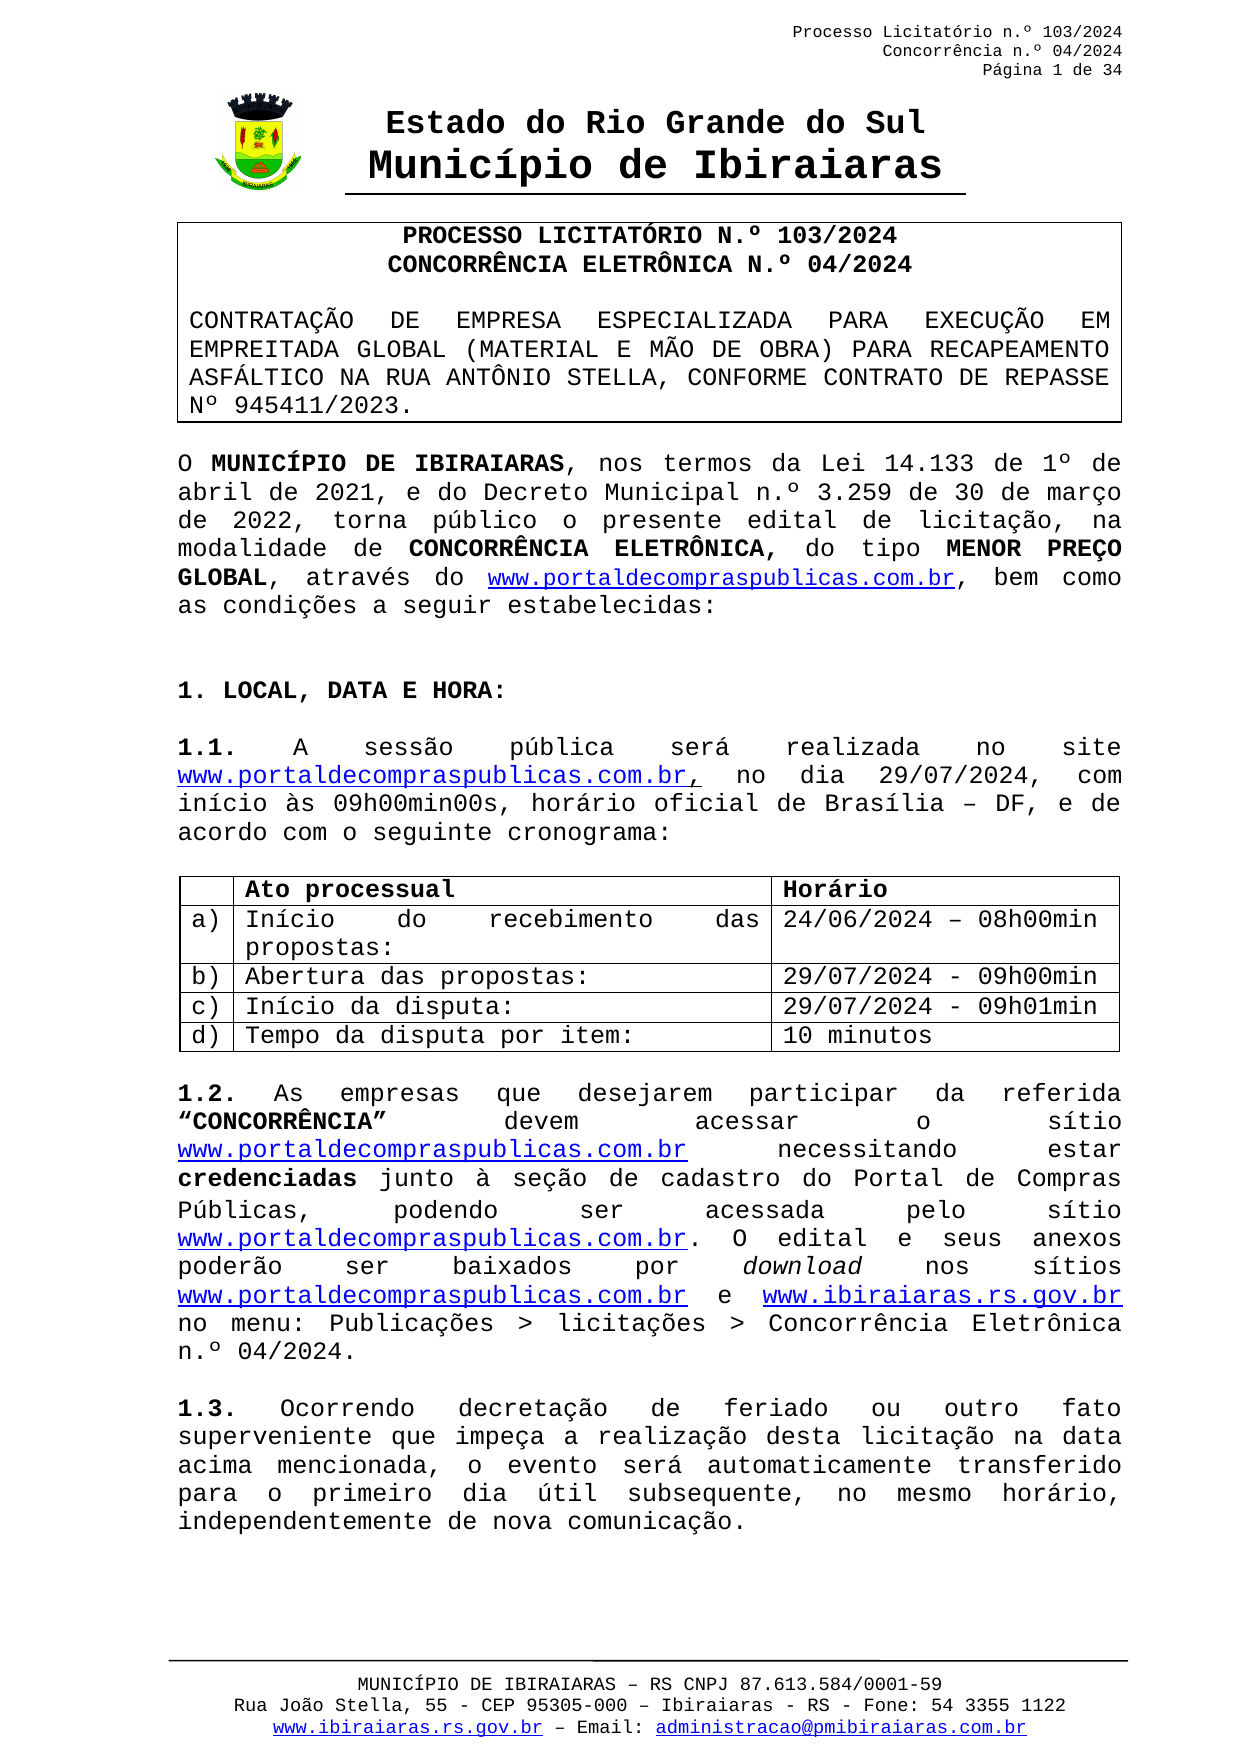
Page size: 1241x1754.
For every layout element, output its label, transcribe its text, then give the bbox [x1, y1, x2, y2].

table_cell Início da disputa: [234, 993, 771, 1022]
text O MUNICÍPIO DE IBIRAIARAS, nos termos da Lei 14.133 de 1º de abril de 2021, e do Decreto Municipal n.º 3.259 de 30 de março de 2022, torna público o presente edital de licitação, na modalidade de CONCORRÊNCIA ELETRÔNICA, do tipo MENOR PREÇO GLOBAL, através do www.portaldecompraspublicas.com.br, bem como as condições a seguir estabelecidas: [177, 451, 1122, 621]
table_header Horário [772, 877, 1119, 905]
table_cell Abertura das propostas: [234, 964, 771, 992]
table_header PROCESSO LICITATÓRIO N.º 103/2024 CONCORRÊNCIA ELETRÔNICA N.º 04/2024 CONTRATAÇÃO DE EMPRESA ESPECIALIZADA PARA EXECUÇÃO EM EMPREITADA GLOBAL (MATERIAL E MÃO DE OBRA) PARA RECAPEAMENTO ASFÁLTICO NA RUA ANTÔNIO STELLA, CONFORME CONTRATO DE REPASSE Nº 945411/2023. [178, 223, 1121, 421]
table_cell Início do recebimento das propostas: [234, 906, 771, 963]
table_cell 24/06/2024 – 08h00min [772, 906, 1119, 963]
text 1.3. Ocorrendo decretação de feriado ou outro fato superveniente que impeça a realização desta licitação na data acima mencionada, o evento será automaticamente transferido para o primeiro dia útil subsequente, no mesmo horário, independentemente de nova comunicação. [177, 1396, 1122, 1537]
table_cell c) [181, 993, 233, 1022]
table_cell b) [181, 964, 233, 992]
text 1.1. A sessão pública será realizada no site www.portaldecompraspublicas.com.br, no dia 29/07/2024, com início às 09h00min00s, horário oficial de Brasília – DF, e de acordo com o seguinte cronograma: [177, 734, 1122, 847]
subtitle 1. LOCAL, DATA E HORA: [177, 677, 1122, 706]
table_cell d) [181, 1023, 233, 1051]
table_header Ato processual [234, 877, 771, 905]
table_cell 10 minutos [772, 1023, 1119, 1051]
table_cell 29/07/2024 - 09h00min [772, 964, 1119, 992]
table_header [181, 877, 233, 905]
table_cell 29/07/2024 - 09h01min [772, 993, 1119, 1022]
text 1.2. As empresas que desejarem participar da referida “CONCORRÊNCIA” devem acessar o sítio www.portaldecompraspublicas.com.br necessitando estar credenciadas junto à seção de cadastro do Portal de Compras Públicas, podendo ser acessada pelo sítio www.portaldecompraspublicas.com.br. O edital e seus anexos poderão ser baixados por download nos sítios www.portaldecompraspublicas.com.br e www.ibiraiaras.rs.gov.br no menu: Publicações > licitações > Concorrência Eletrônica n.º 04/2024. [177, 1080, 1122, 1367]
table_cell a) [181, 906, 233, 963]
table_cell Tempo da disputa por item: [234, 1023, 771, 1051]
picture [215, 93, 302, 190]
